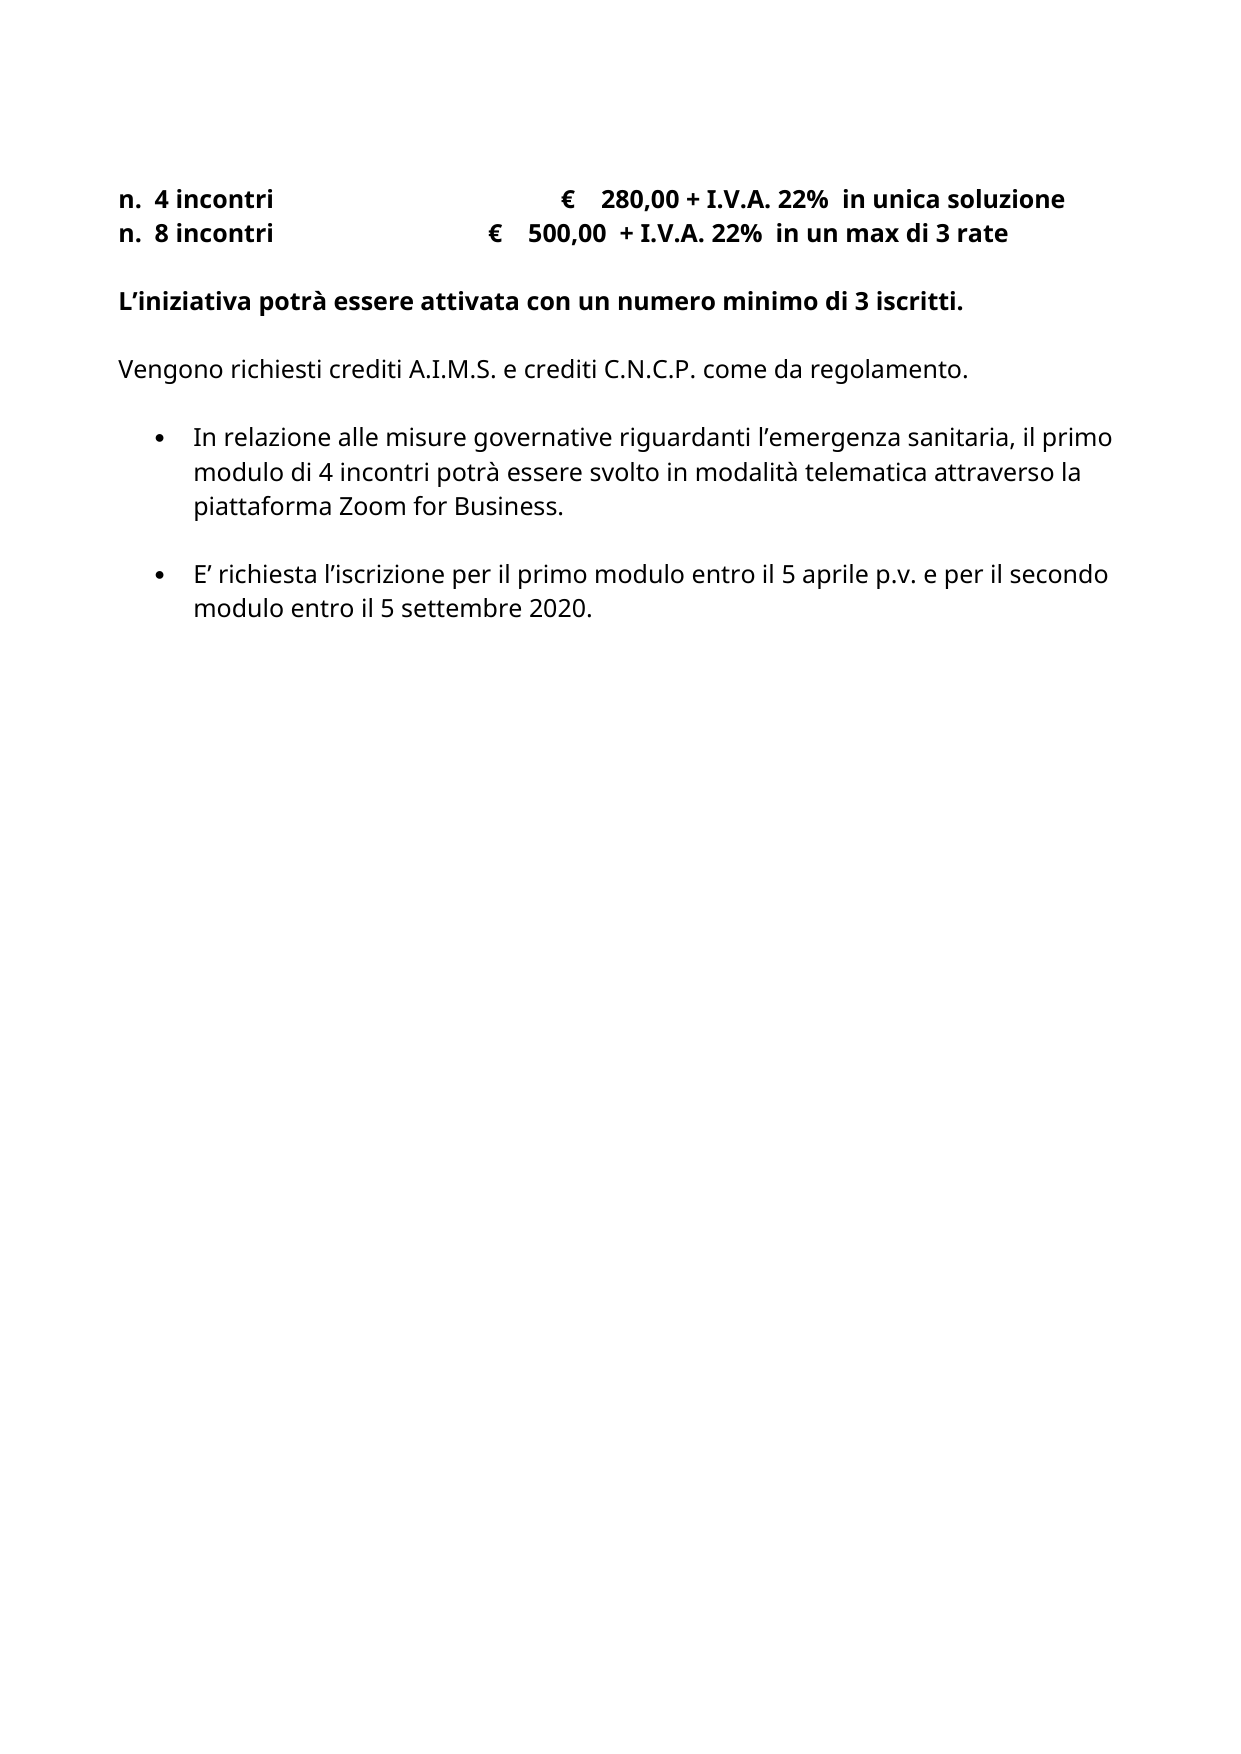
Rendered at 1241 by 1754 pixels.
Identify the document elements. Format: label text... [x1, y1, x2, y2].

text L’iniziativa potrà essere attivata con un numero minimo di 3 iscritti. [118, 284, 1122, 318]
text n. 4 incontri € 280,00 + I.V.A. 22% in unica soluzione [118, 182, 1122, 216]
text Vengono richiesti crediti A.I.M.S. e crediti C.N.C.P. come da regolamento. [118, 352, 1122, 386]
list In relazione alle misure governative riguardanti l’emergenza sanitaria, il primo modulo di 4 incontri potrà essere svolto in modalità telematica attraverso la piattaforma Zoom for Business. [156, 420, 1122, 522]
text n. 8 incontri € 500,00 + I.V.A. 22% in un max di 3 rate [118, 216, 1122, 250]
list E’ richiesta l’iscrizione per il primo modulo entro il 5 aprile p.v. e per il secondo modulo entro il 5 settembre 2020. [156, 556, 1122, 624]
